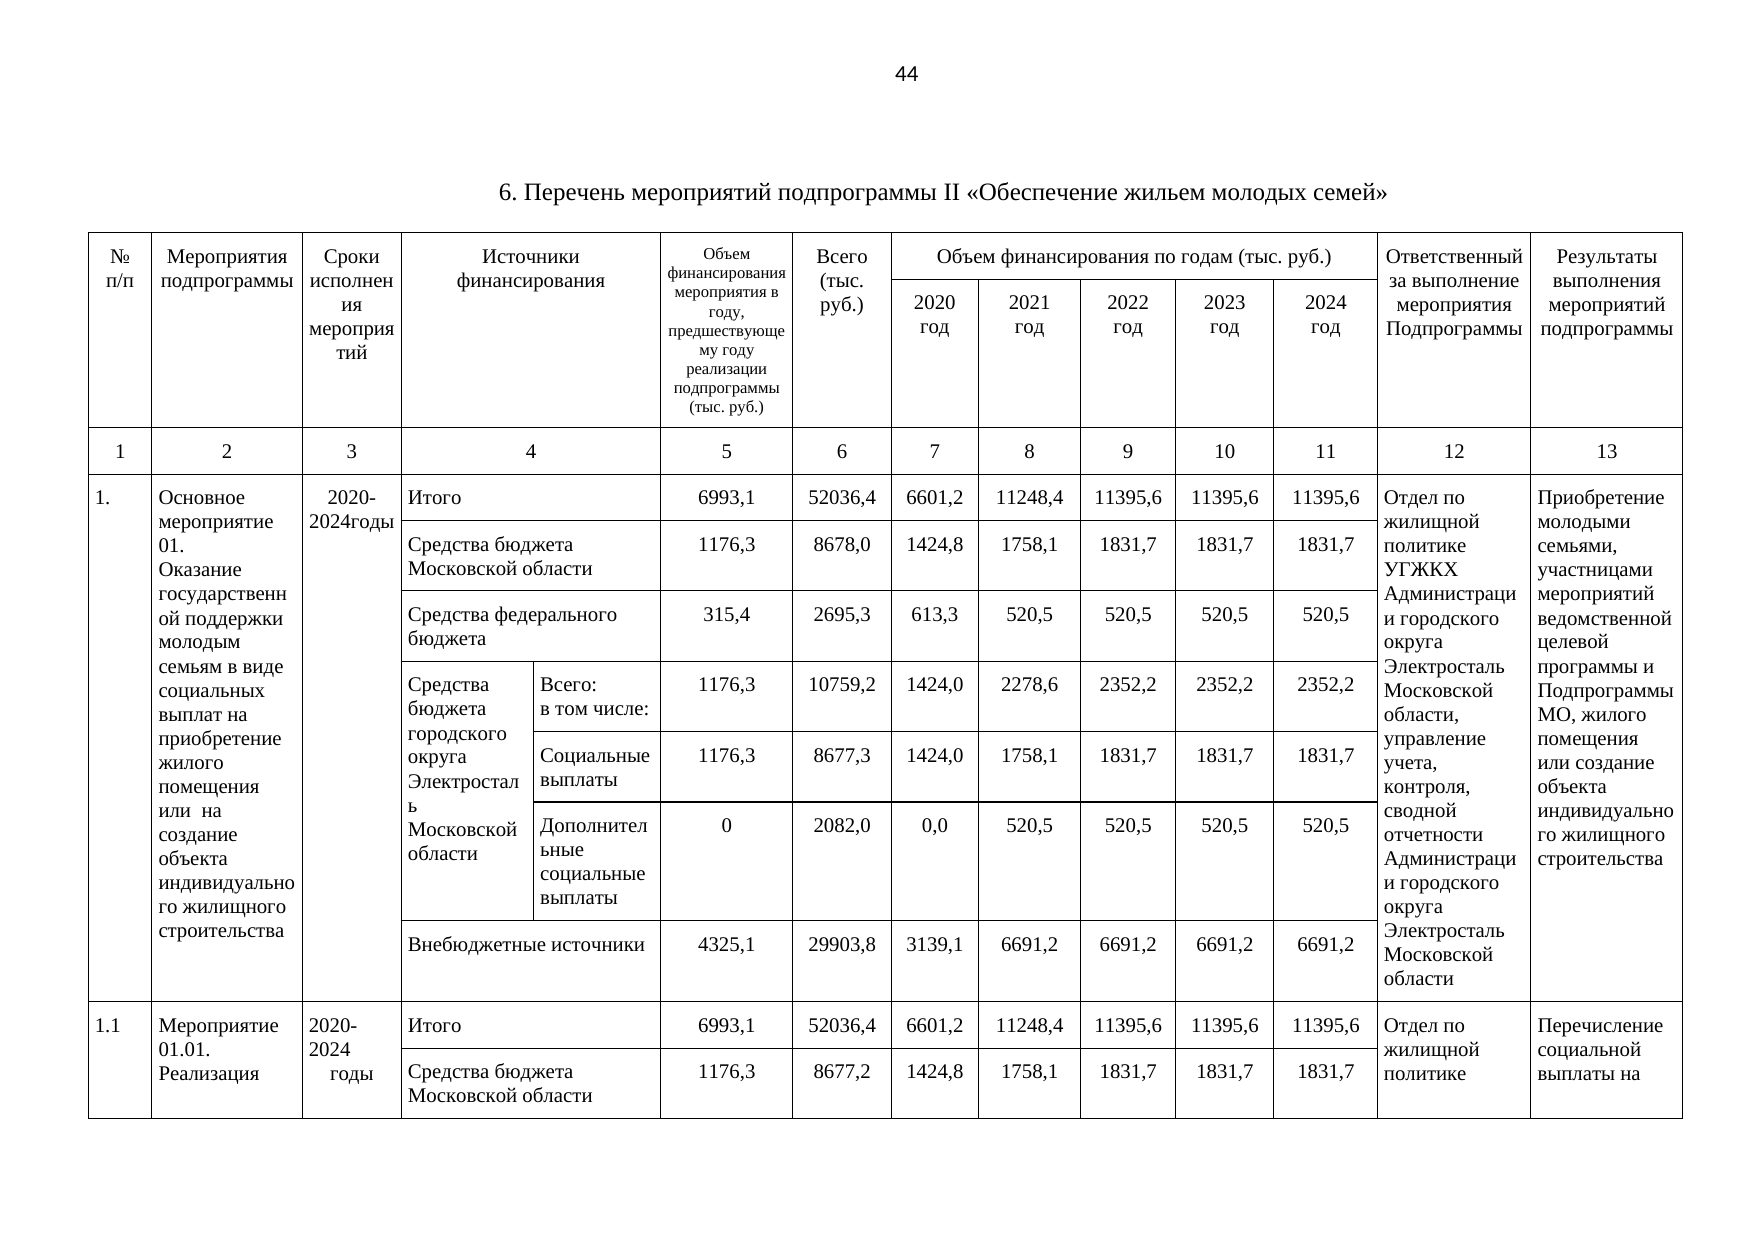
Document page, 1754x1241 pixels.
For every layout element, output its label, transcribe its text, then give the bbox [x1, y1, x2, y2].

table_header Сроки исполнения мероприятий [303, 233, 401, 427]
table_cell 1831,7 [1081, 732, 1175, 801]
table_cell 10 [1176, 428, 1273, 473]
table_cell 1831,7 [1176, 732, 1273, 801]
table_cell 11395,6 [1081, 475, 1175, 520]
table_cell 2024 год [1274, 280, 1377, 427]
table_header Объем финансирования по годам (тыс. руб.) [892, 233, 1377, 279]
table_cell 11395,6 [1176, 1002, 1273, 1047]
table_cell 1831,7 [1176, 521, 1273, 590]
table_cell 2023 год [1176, 280, 1273, 427]
table_cell Социальные выплаты [534, 732, 660, 801]
table_header Всего (тыс. руб.) [793, 233, 891, 427]
table_cell 3 [303, 428, 401, 473]
table_cell 2352,2 [1081, 662, 1175, 731]
table_cell 1831,7 [1176, 1049, 1273, 1118]
table_header № п/п [89, 233, 151, 427]
table_cell 2695,3 [793, 591, 891, 661]
table_cell 2020-2024годы [303, 475, 401, 1001]
table_cell 520,5 [1176, 803, 1273, 920]
table_cell 11395,6 [1081, 1002, 1175, 1047]
table_cell Внебюджетные источники [402, 921, 660, 1001]
table_cell 6691,2 [1081, 921, 1175, 1001]
table_cell Мероприятие 01.01. Реализация мероприятий по обеспечению жильем молодых семей [152, 1002, 302, 1118]
table_cell 613,3 [892, 591, 978, 661]
table_cell 2352,2 [1176, 662, 1273, 731]
table_cell 52036,4 [793, 475, 891, 520]
table_cell Перечисление социальной выплаты на банковский счет молодой семьи, владельца свидетельства [1531, 1002, 1682, 1118]
table_cell 6601,2 [892, 475, 978, 520]
table_cell 10759,2 [793, 662, 891, 731]
table_cell 315,4 [661, 591, 792, 661]
table_cell 2352,2 [1274, 662, 1377, 731]
table_cell 7 [892, 428, 978, 473]
table_cell Итого [402, 1002, 660, 1047]
table_cell 1176,3 [661, 521, 792, 590]
table_cell 2022 год [1081, 280, 1175, 427]
table_cell Приобретение молодыми семьями, участницами мероприятий ведомственной целевой программы и Подпрограммы МО, жилого помещения или создание объекта индивидуального жилищного строительства [1531, 475, 1682, 1001]
table_cell 8 [979, 428, 1080, 473]
table_cell 12 [1378, 428, 1530, 473]
table_cell 1831,7 [1274, 732, 1377, 801]
table_cell Всего: в том числе: [534, 662, 660, 731]
table_cell 9 [1081, 428, 1175, 473]
table_cell 1176,3 [661, 1049, 792, 1118]
table_cell 6691,2 [1274, 921, 1377, 1001]
table_cell 5 [661, 428, 792, 473]
table_cell 2082,0 [793, 803, 891, 920]
table_cell Основное мероприятие 01. Оказание государственной поддержки молодым семьям в виде социальных выплат на приобретение жилого помещения или на создание объекта индивидуального жилищного строительства [152, 475, 302, 1001]
table_cell 11395,6 [1274, 1002, 1377, 1047]
table_cell 2278,6 [979, 662, 1080, 731]
table_cell 1831,7 [1274, 1049, 1377, 1118]
table_cell 11 [1274, 428, 1377, 473]
table_cell 1. [89, 475, 151, 1001]
table_cell 520,5 [979, 591, 1080, 661]
text 6. Перечень мероприятий подпрограммы II «Обеспечение жильем молодых семей» [118, 177, 1695, 206]
table_cell 1424,8 [892, 1049, 978, 1118]
table_cell 11395,6 [1274, 475, 1377, 520]
table_cell 4325,1 [661, 921, 792, 1001]
table_cell 29903,8 [793, 921, 891, 1001]
table_cell Итого [402, 475, 660, 520]
table_cell 11395,6 [1176, 475, 1273, 520]
table_cell 6993,1 [661, 1002, 792, 1047]
table_cell 6993,1 [661, 475, 792, 520]
table_header Результаты выполнения мероприятий подпрограммы [1531, 233, 1682, 427]
table_header Мероприятия подпрограммы [152, 233, 302, 427]
table_cell 13 [1531, 428, 1682, 473]
table_cell 1758,1 [979, 1049, 1080, 1118]
table_cell 1 [89, 428, 151, 473]
table_cell 1831,7 [1081, 1049, 1175, 1118]
table_cell 1424,0 [892, 662, 978, 731]
table_cell Дополнительные социальные выплаты [534, 803, 660, 920]
table_cell 2020-2024 годы [303, 1002, 401, 1118]
table_cell 520,5 [1081, 591, 1175, 661]
table_cell 520,5 [1176, 591, 1273, 661]
table_cell 11248,4 [979, 1002, 1080, 1047]
table_cell Отдел по жилищной политике УГЖКХ Администрации городского округа Электросталь Московской области, управление учета, контроля, сводной отчетности Администрации городского округа Электросталь Московской области [1378, 475, 1530, 1001]
table_cell Отдел по жилищной политике УГЖКХ, управление учета, контроля, сводной отчетности Администрации городского округа Электросталь Московской области [1378, 1002, 1530, 1118]
table_cell 520,5 [1274, 591, 1377, 661]
table_cell 0 [661, 803, 792, 920]
table_cell 1831,7 [1081, 521, 1175, 590]
table_cell 6601,2 [892, 1002, 978, 1047]
table_cell 1758,1 [979, 521, 1080, 590]
table_cell 1424,8 [892, 521, 978, 590]
table_cell 1.1 [89, 1002, 151, 1118]
table_cell 52036,4 [793, 1002, 891, 1047]
table_cell 1758,1 [979, 732, 1080, 801]
table_cell 6 [793, 428, 891, 473]
table_cell 2 [152, 428, 302, 473]
table_cell 3139,1 [892, 921, 978, 1001]
table_cell 4 [402, 428, 660, 473]
table_cell 8677,3 [793, 732, 891, 801]
table_header Источники финансирования [402, 233, 660, 427]
table_cell 520,5 [979, 803, 1080, 920]
table_cell 2021 год [979, 280, 1080, 427]
table_cell 1831,7 [1274, 521, 1377, 590]
table_cell Средства бюджета Московской области [402, 1049, 660, 1118]
table_cell 0,0 [892, 803, 978, 920]
table_cell Средства бюджета Московской области [402, 521, 660, 590]
table_cell Средства бюджета городского округа Электросталь Московской области [402, 662, 533, 920]
table_cell 1176,3 [661, 732, 792, 801]
table_cell 1176,3 [661, 662, 792, 731]
table_cell 2020 год [892, 280, 978, 427]
table_header Ответственный за выполнение мероприятия Подпрограммы [1378, 233, 1530, 427]
table_cell Средства федерального бюджета [402, 591, 660, 661]
table_cell 6691,2 [979, 921, 1080, 1001]
table_cell 11248,4 [979, 475, 1080, 520]
table_cell 8677,2 [793, 1049, 891, 1118]
table_cell 8678,0 [793, 521, 891, 590]
table_header Объем финансирования мероприятия в году, предшествующему году реализации подпрограммы (тыс. руб.) [661, 233, 792, 427]
table_cell 6691,2 [1176, 921, 1273, 1001]
table_cell 520,5 [1081, 803, 1175, 920]
table_cell 1424,0 [892, 732, 978, 801]
table_cell 520,5 [1274, 803, 1377, 920]
